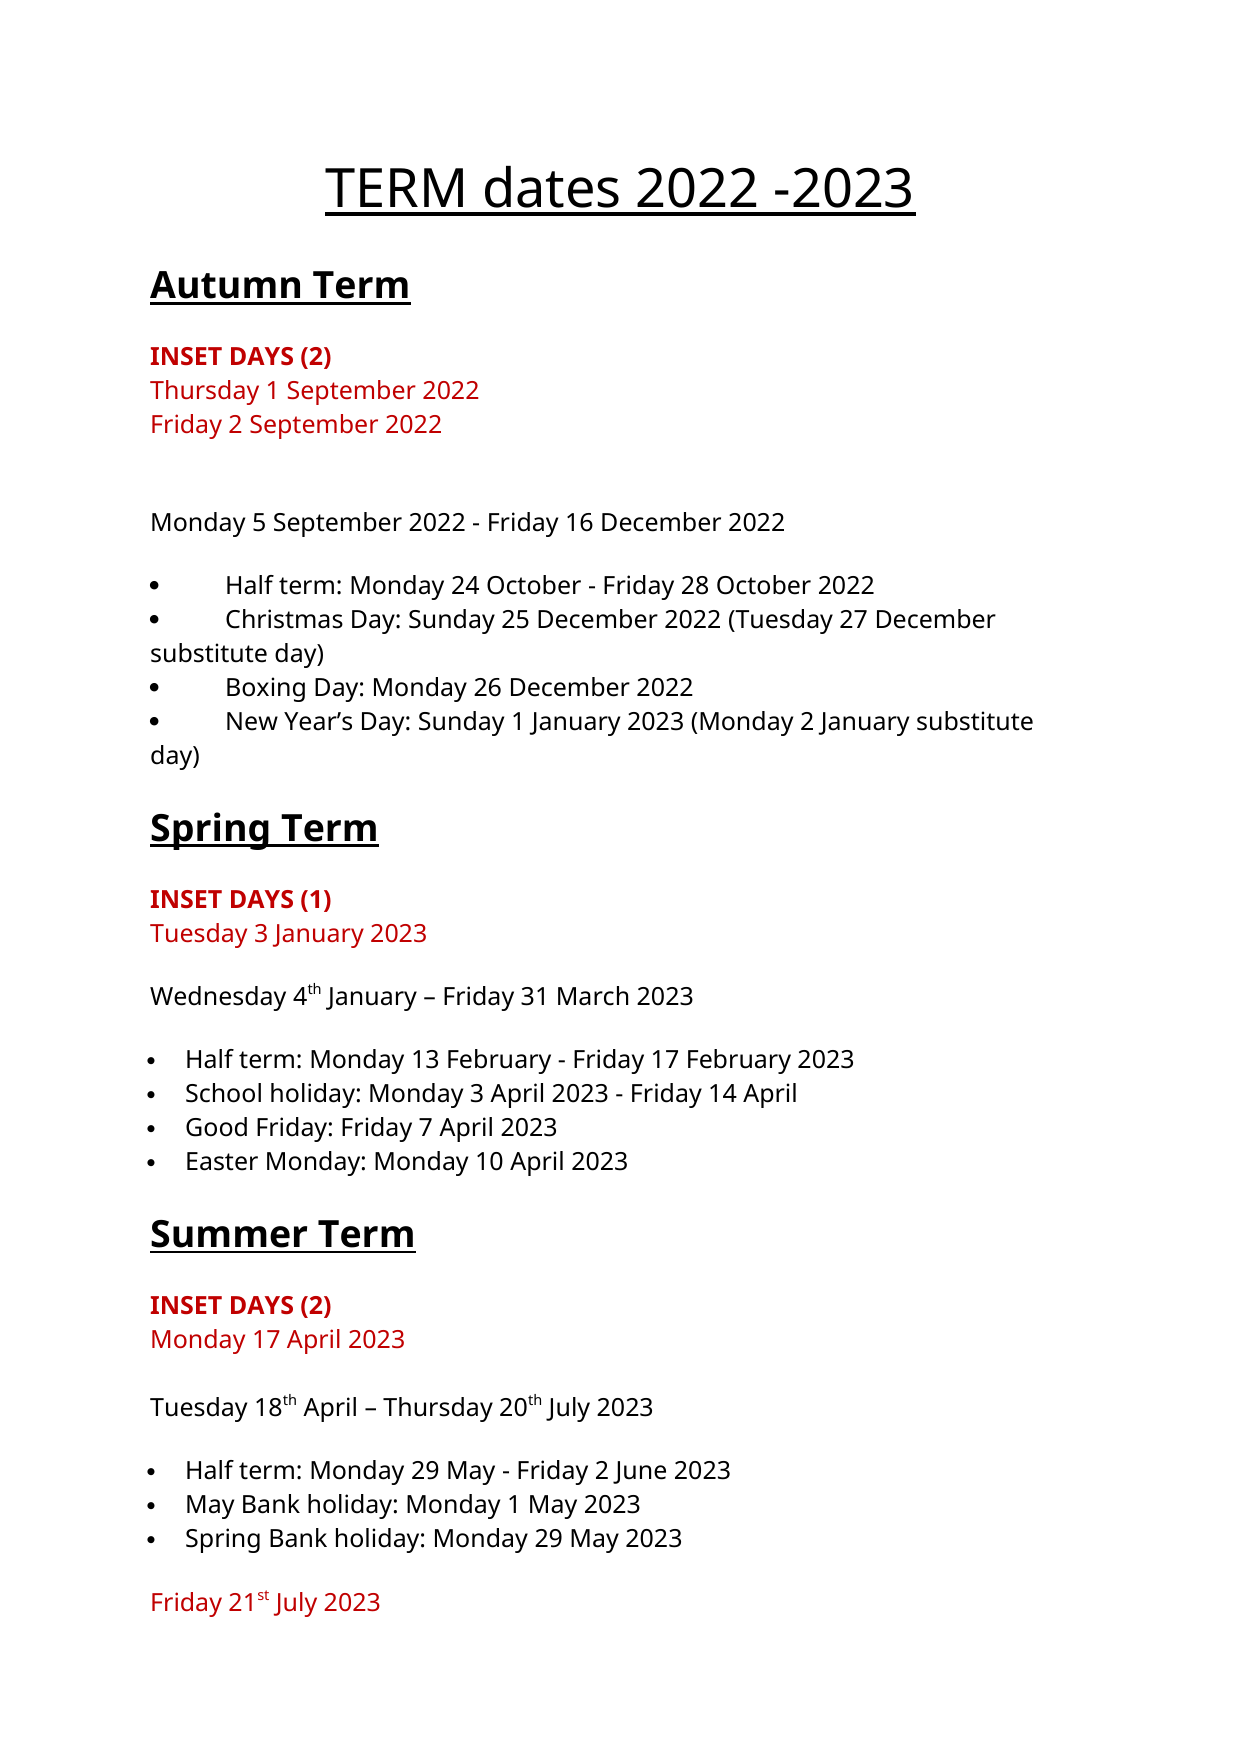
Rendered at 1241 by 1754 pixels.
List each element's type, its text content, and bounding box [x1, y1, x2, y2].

text INSET DAYS (2) [150, 339, 1090, 373]
text Thursday 1 September 2022 [150, 373, 1090, 407]
text Tuesday 18th April – Thursday 20th July 2023 [150, 1390, 1090, 1424]
list Half term: Monday 24 October - Friday 28 October 2022 [150, 568, 1090, 602]
list Half term: Monday 29 May - Friday 2 June 2023 [147, 1453, 1090, 1487]
text Spring Term [150, 801, 1090, 852]
text Monday 17 April 2023 [150, 1322, 1090, 1356]
list Spring Bank holiday: Monday 29 May 2023 [147, 1521, 1090, 1555]
text Monday 5 September 2022 - Friday 16 December 2022 [150, 504, 1090, 538]
text Wednesday 4th January – Friday 31 March 2023 [150, 979, 1090, 1013]
text Friday 21st July 2023 [150, 1584, 1090, 1618]
text Tuesday 3 January 2023 [150, 915, 1090, 949]
list Good Friday: Friday 7 April 2023 [147, 1110, 1090, 1144]
list Half term: Monday 13 February - Friday 17 February 2023 [147, 1042, 1090, 1076]
text INSET DAYS (2) [150, 1287, 1090, 1322]
list School holiday: Monday 3 April 2023 - Friday 14 April [147, 1076, 1090, 1110]
list Boxing Day: Monday 26 December 2022 [150, 670, 1090, 704]
list Christmas Day: Sunday 25 December 2022 (Tuesday 27 December substitute day) [150, 602, 1090, 670]
list New Year’s Day: Sunday 1 January 2023 (Monday 2 January substitute day) [150, 704, 1090, 772]
text Friday 2 September 2022 [150, 407, 1090, 441]
text TERM dates 2022 -2023 [150, 150, 1090, 224]
text Summer Term [150, 1207, 1090, 1258]
list Easter Monday: Monday 10 April 2023 [147, 1144, 1090, 1178]
list May Bank holiday: Monday 1 May 2023 [147, 1487, 1090, 1521]
text Autumn Term [150, 259, 1090, 310]
text INSET DAYS (1) [150, 881, 1090, 915]
